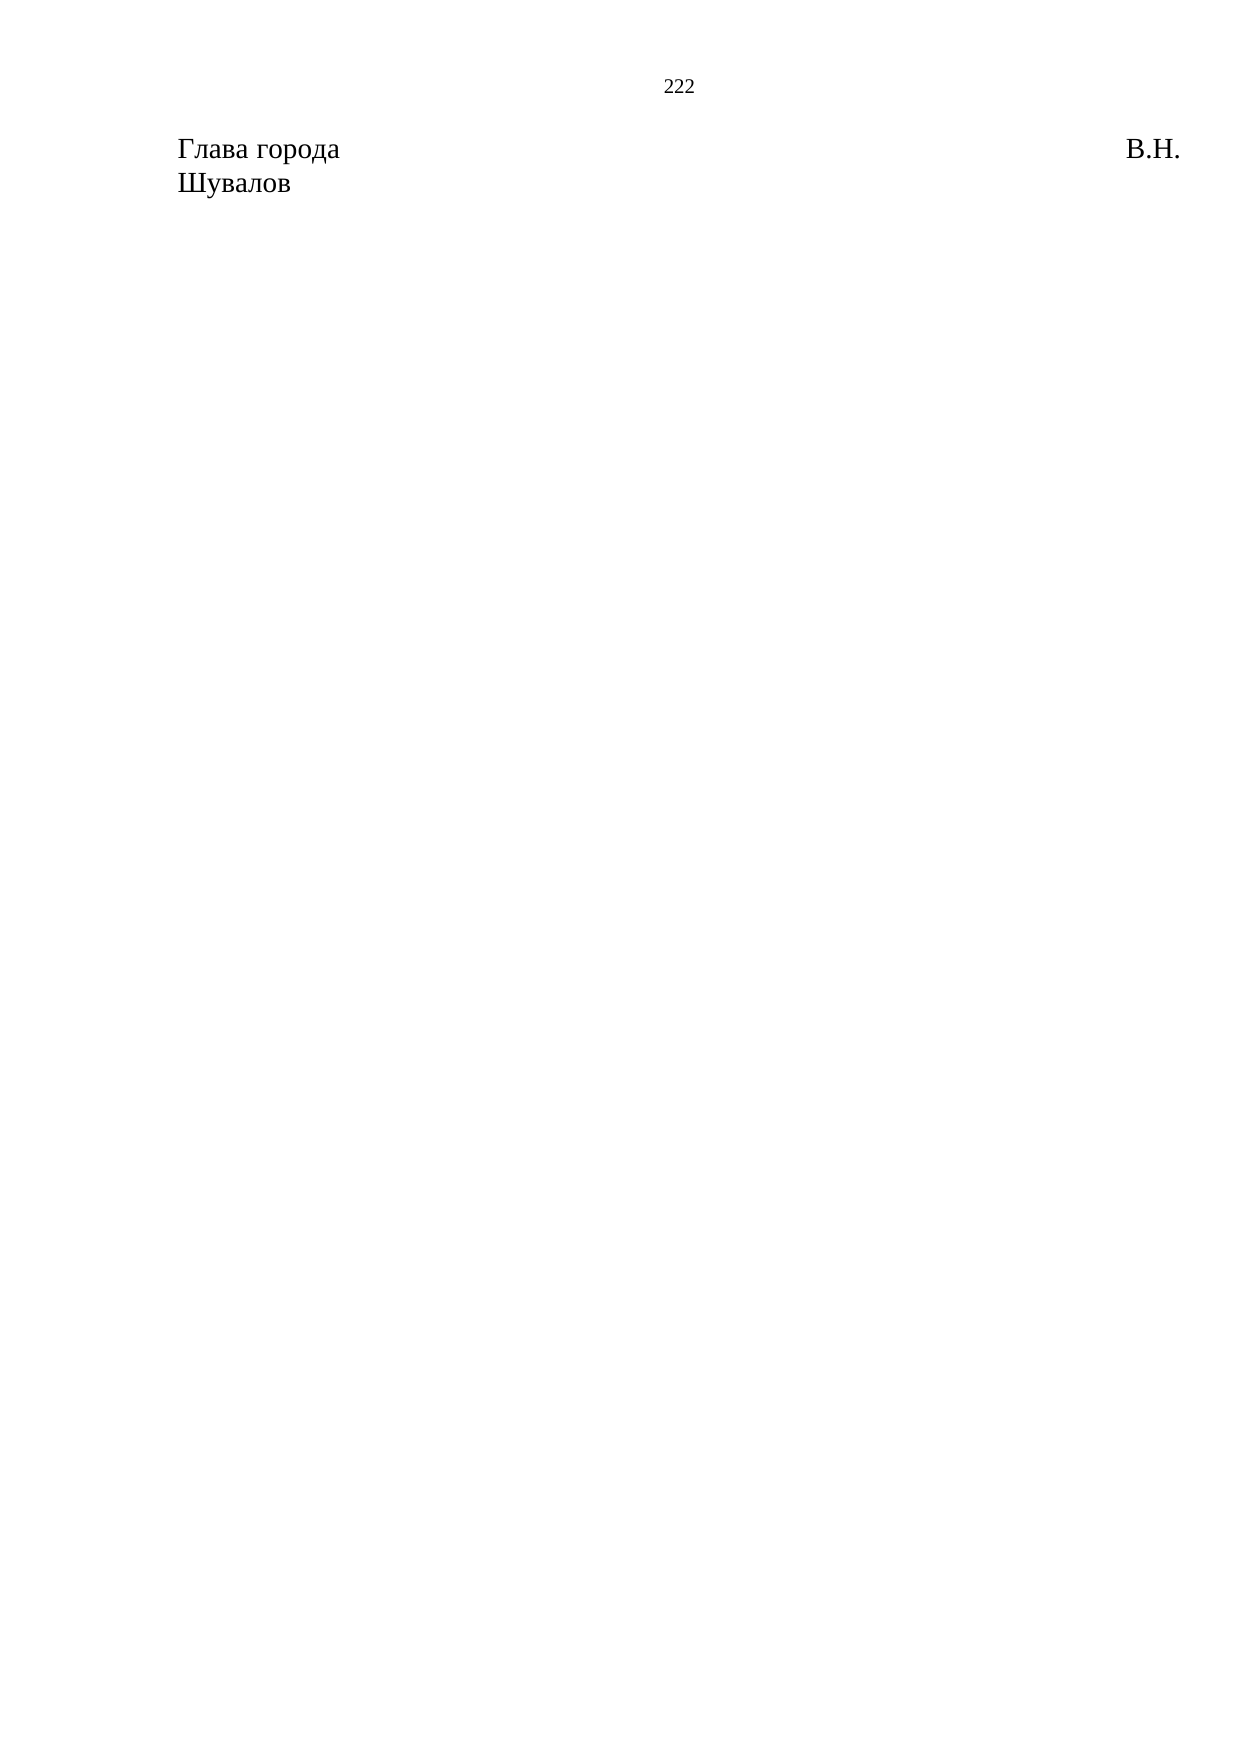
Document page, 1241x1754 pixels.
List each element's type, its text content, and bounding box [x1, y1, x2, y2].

text Глава города В.Н. Шувалов [177, 131, 1181, 198]
